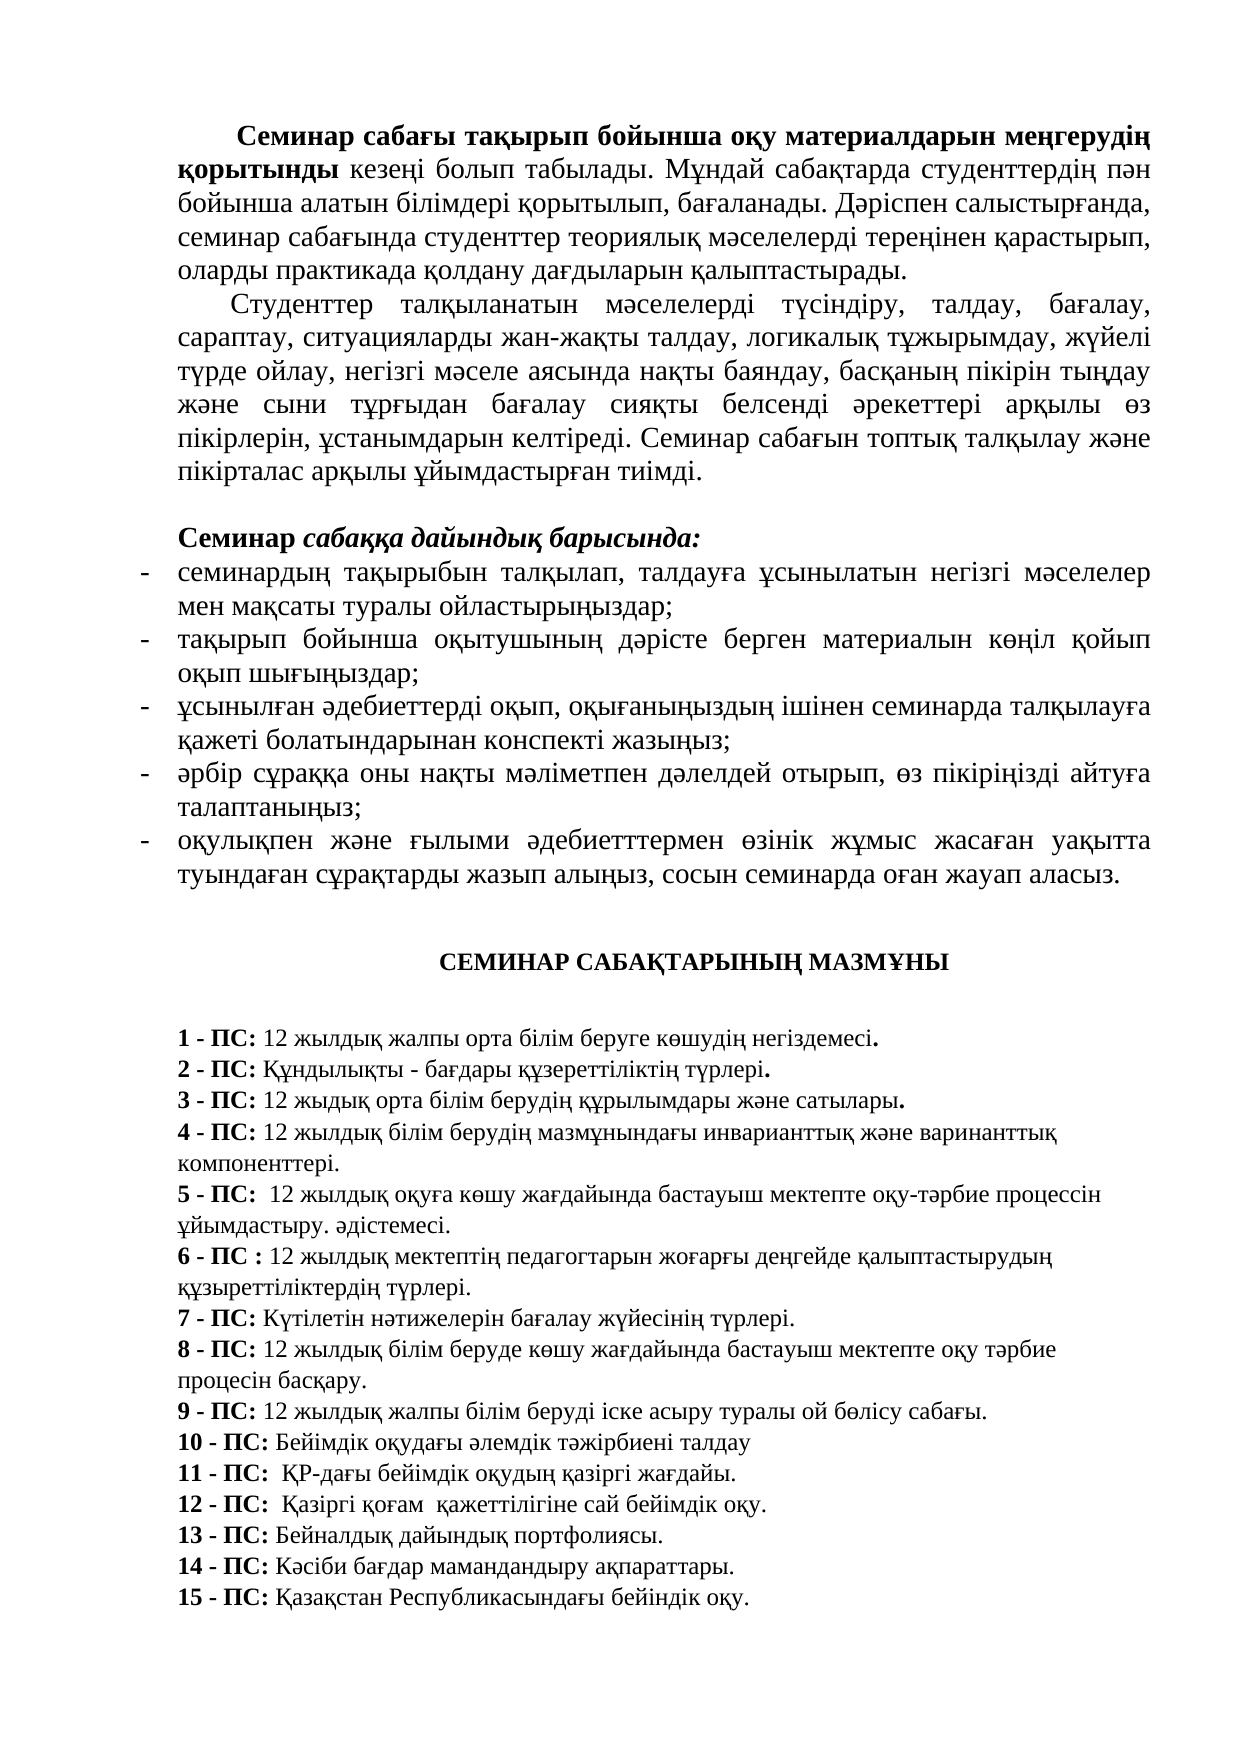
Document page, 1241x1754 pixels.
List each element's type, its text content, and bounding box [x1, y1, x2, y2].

text 12 - ПС: Қазіргі қоғам қажеттілігіне сай бейімдік оқу. [177, 1489, 1152, 1518]
list семинардың тақырыбын талқылап, талдауға ұсынылатын негізгі мәселелер мен мақсаты туралы ойластырыңыздар; [140, 554, 1152, 621]
list тақырып бойынша оқытушының дәрісте берген материалын көңіл қойып оқып шығыңыздар; [140, 621, 1152, 688]
text 6 - ПС : 12 жылдық мектептің педагогтарын жоғарғы деңгейде қалыптастырудың құзыреттіліктердің түрлері. [177, 1241, 1152, 1301]
text Семинар сабаққа дайындық барысында: [177, 521, 1152, 554]
list ұсынылған әдебиеттерді оқып, оқығаныңыздың ішінен семинарда талқылауға қажеті болатындарынан конспекті жазыңыз; [140, 688, 1152, 755]
text 15 - ПС: Қазақстан Республикасындағы бейіндік оқу. [177, 1582, 1152, 1611]
text 9 - ПС: 12 жылдық жалпы білім беруді іске асыру туралы ой бөлісу сабағы. [177, 1396, 1152, 1425]
list оқулықпен және ғылыми әдебиетттермен өзінік жұмыс жасаған уақытта туындаған сұрақтарды жазып алыңыз, сосын семинарда оған жауап аласыз. [140, 822, 1152, 889]
text 2 - ПС: Құндылықты - бағдары құзереттіліктің түрлері. [177, 1054, 1152, 1083]
text 3 - ПС: 12 жыдық орта білім берудің құрылымдары және сатылары. [177, 1086, 1152, 1114]
text 8 - ПС: 12 жылдық білім беруде көшу жағдайында бастауыш мектепте оқу тәрбие процесін басқару. [177, 1334, 1152, 1394]
text Студенттер талқыланатын мәселелерді түсіндіру, талдау, бағалау, сараптау, ситуацияларды жан-жақты талдау, логикалық тұжырымдау, жүйелі түрде ойлау, негізгі мәселе аясында нақты баяндау, басқаның пікірін тыңдау және сыни тұрғыдан бағалау сияқты белсенді әрекеттері арқылы өз пікірлерін, ұстанымдарын келтіреді. Семинар сабағын топтық талқылау және пікірталас арқылы ұйымдастырған тиімді. [177, 286, 1152, 487]
text 10 - ПС: Бейімдік оқудағы әлемдік тәжірбиені талдау [177, 1427, 1152, 1456]
text 1 - ПС: 12 жылдық жалпы орта білім беруге көшудің негіздемесі. [177, 1023, 1152, 1052]
text 14 - ПС: Кәсіби бағдар мамандандыру ақпараттары. [177, 1551, 1152, 1580]
text 4 - ПС: 12 жылдық білім берудің мазмұнындағы инварианттық және варинанттық компоненттері. [177, 1117, 1152, 1176]
text Семинар сабақтарының мазмұны [177, 947, 1152, 976]
list әрбір сұраққа оны нақты мәліметпен дәлелдей отырып, өз пікіріңізді айтуға талаптаныңыз; [140, 755, 1152, 822]
text 11 - ПС: ҚР-дағы бейімдік оқудың қазіргі жағдайы. [177, 1458, 1152, 1487]
text 13 - ПС: Бейналдық дайындық портфолиясы. [177, 1520, 1152, 1549]
text 5 - ПС: 12 жылдық оқуға көшу жағдайында бастауыш мектепте оқу-тәрбие процессін ұйымдастыру. әдістемесі. [177, 1179, 1152, 1238]
text Семинар сабағы тақырып бойынша оқу материалдарын меңгерудің қорытынды кезеңі болып табылады. Мұндай сабақтарда студенттердің пән бойынша алатын білімдері қорытылып, бағаланады. Дәріспен салыстырғанда, семинар сабағында студенттер теориялық мәселелерді тереңінен қарастырып, оларды практикада қолдану дағдыларын қалыптастырады. [177, 118, 1152, 286]
text 7 - ПС: Күтілетін нәтижелерін бағалау жүйесінің түрлері. [177, 1303, 1152, 1332]
